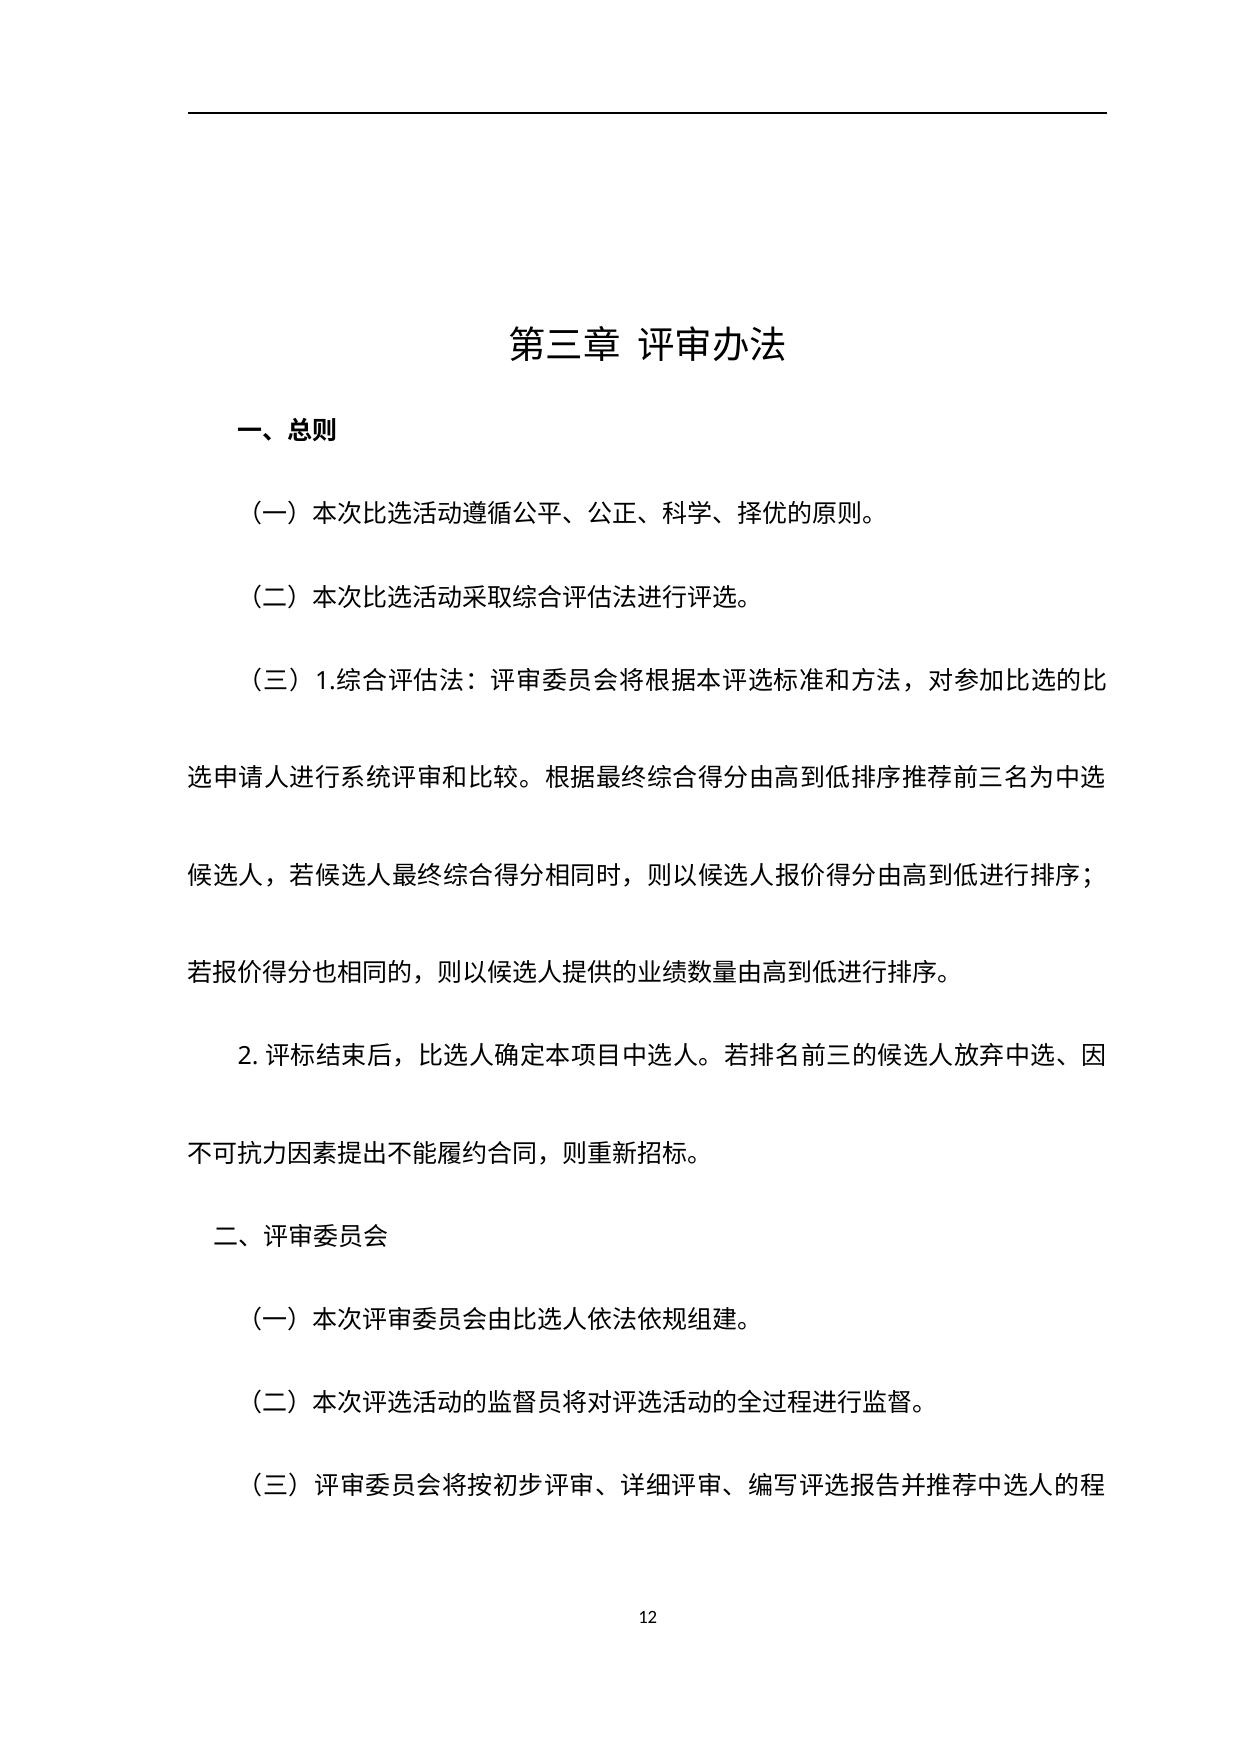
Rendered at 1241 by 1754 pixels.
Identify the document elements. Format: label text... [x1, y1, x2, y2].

text （一）本次评审委员会由比选人依法依规组建。 [187, 1285, 1107, 1350]
list 评标结束后，比选人确定本项目中选人。若排名前三的候选人放弃中选、因不可抗力因素提出不能履约合同，则重新招标。 [187, 1021, 1107, 1184]
text （二）本次比选活动采取综合评估法进行评选。 [187, 563, 1107, 628]
text 第三章 评审办法 [187, 315, 1107, 369]
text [187, 1451, 1107, 1516]
text 二、评审委员会 [187, 1202, 1107, 1267]
text （三）1.综合评估法：评审委员会将根据本评选标准和方法，对参加比选的比选申请人进行系统评审和比较。根据最终综合得分由高到低排序推荐前三名为中选候选人，若候选人最终综合得分相同时，则以候选人报价得分由高到低进行排序；若报价得分也相同的，则以候选人提供的业绩数量由高到低进行排序。 [187, 646, 1107, 1003]
text （一）本次比选活动遵循公平、公正、科学、择优的原则。 [187, 479, 1107, 544]
text （二）本次评选活动的监督员将对评选活动的全过程进行监督。 [187, 1368, 1107, 1433]
text 一、总则 [187, 396, 1107, 461]
